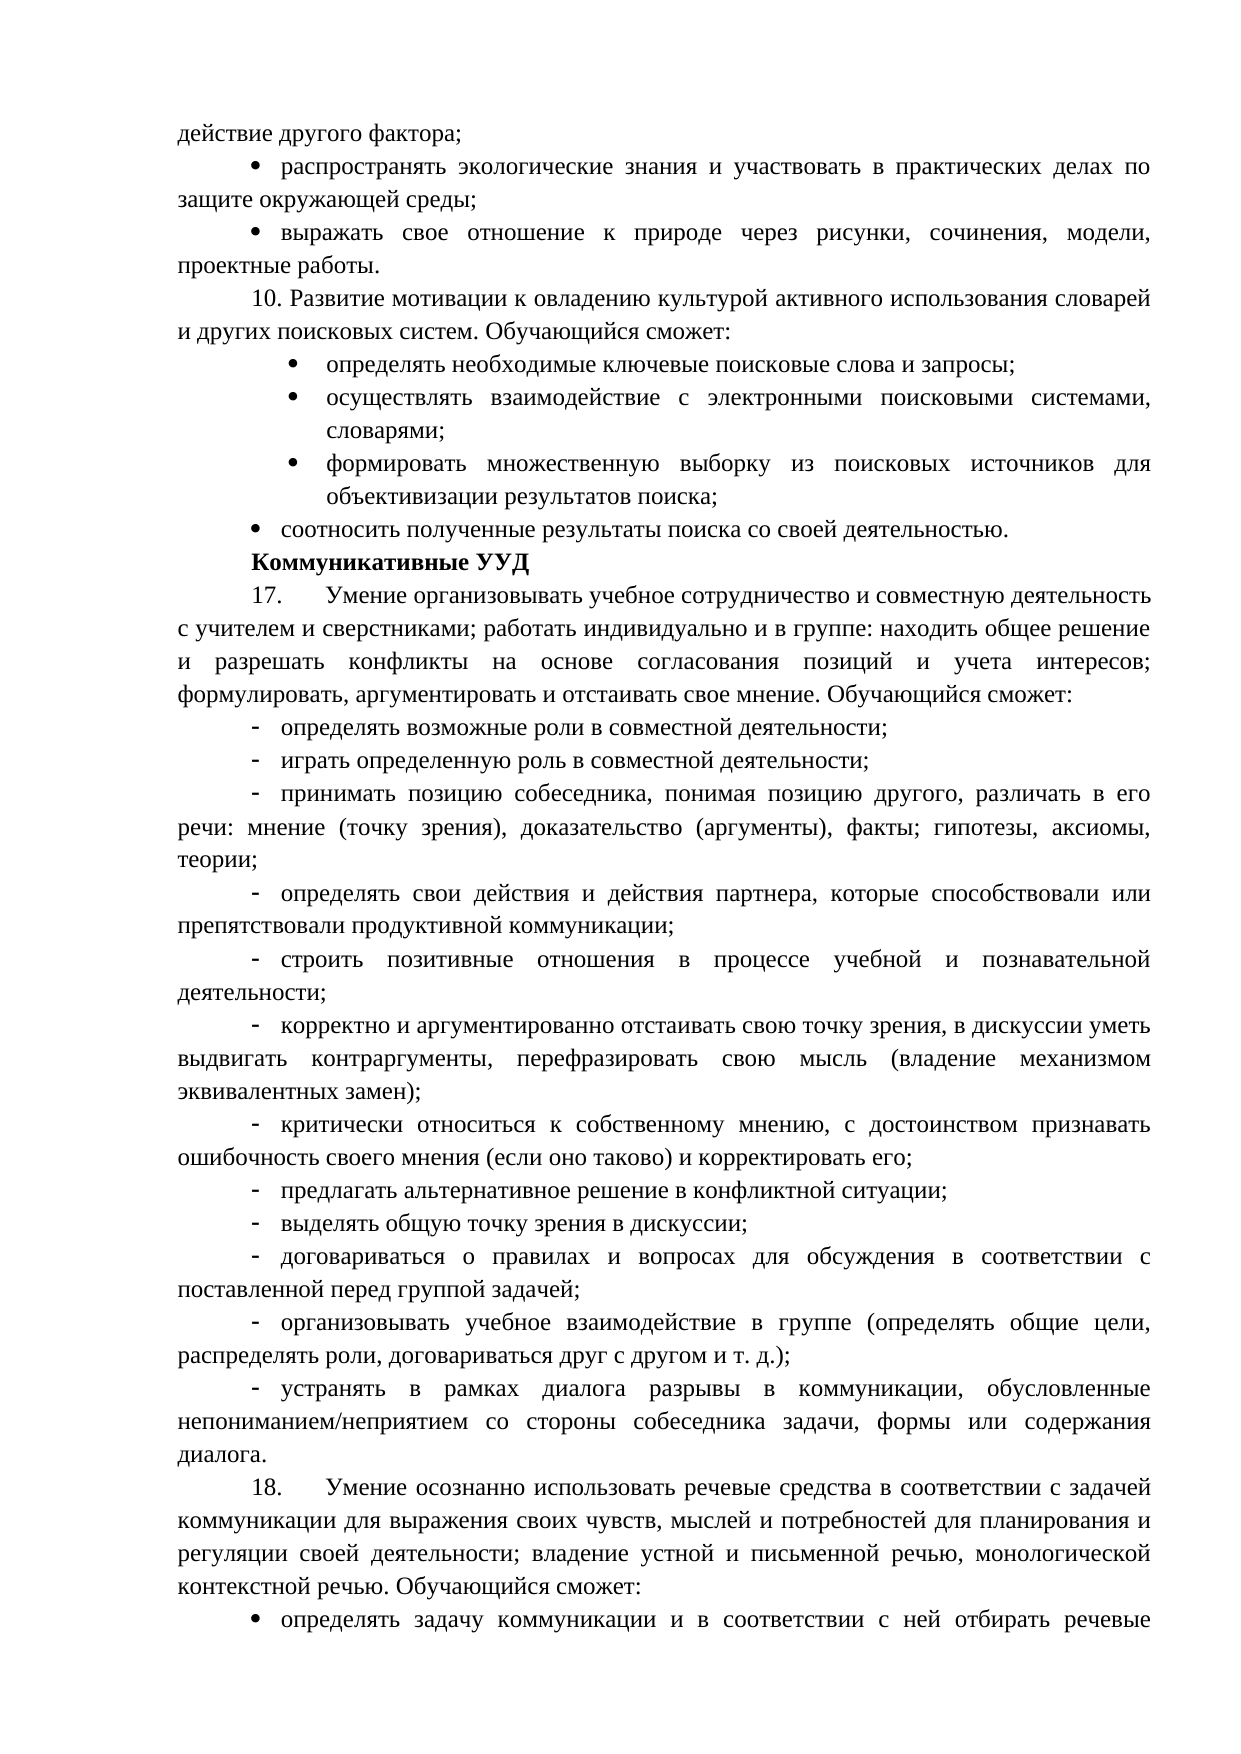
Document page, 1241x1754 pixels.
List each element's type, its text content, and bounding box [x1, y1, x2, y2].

list выражать свое отношение к природе через рисунки, сочинения, модели, проектные работы. [177, 217, 1152, 279]
list строить позитивные отношения в процессе учебной и познавательной деятельности; [177, 944, 1152, 1005]
list формировать множественную выборку из поисковых источников для объективизации результатов поиска; [288, 448, 1152, 510]
list определять свои действия и действия партнера, которые способствовали или препятствовали продуктивной коммуникации; [177, 878, 1152, 939]
text 10. Развитие мотивации к овладению культурой активного использования словарей и других поисковых систем. Обучающийся сможет: [177, 283, 1152, 345]
list Умение осознанно использовать речевые средства в соответствии с задачей коммуникации для выражения своих чувств, мыслей и потребностей для планирования и регуляции своей деятельности; владение устной и письменной речью, монологической контекстной речью. Обучающийся сможет: [177, 1472, 1152, 1600]
list выделять общую точку зрения в дискуссии; [177, 1208, 1152, 1237]
list предлагать альтернативное решение в конфликтной ситуации; [177, 1175, 1152, 1203]
list критически относиться к собственному мнению, с достоинством признавать ошибочность своего мнения (если оно таково) и корректировать его; [177, 1109, 1152, 1171]
list Умение организовывать учебное сотрудничество и совместную деятельность с учителем и сверстниками; работать индивидуально и в группе: находить общее решение и разрешать конфликты на основе согласования позиций и учета интересов; формулировать, аргументировать и отстаивать свое мнение. Обучающийся сможет: [177, 580, 1152, 708]
list играть определенную роль в совместной деятельности; [177, 746, 1152, 774]
list осуществлять взаимодействие с электронными поисковыми системами, словарями; [288, 382, 1152, 444]
list принимать позицию собеседника, понимая позицию другого, различать в его речи: мнение (точку зрения), доказательство (аргументы), факты; гипотезы, аксиомы, теории; [177, 778, 1152, 873]
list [177, 118, 1152, 147]
list соотносить полученные результаты поиска со своей деятельностью. [177, 514, 1152, 543]
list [177, 1604, 1152, 1633]
text Коммуникативные УУД [177, 547, 1152, 576]
list распространять экологические знания и участвовать в практических делах по защите окружающей среды; [177, 151, 1152, 213]
list определять возможные роли в совместной деятельности; [177, 712, 1152, 741]
list устранять в рамках диалога разрывы в коммуникации, обусловленные непониманием/неприятием со стороны собеседника задачи, формы или содержания диалога. [177, 1373, 1152, 1468]
list корректно и аргументированно отстаивать свою точку зрения, в дискуссии уметь выдвигать контраргументы, перефразировать свою мысль (владение механизмом эквивалентных замен); [177, 1010, 1152, 1104]
list организовывать учебное взаимодействие в группе (определять общие цели, распределять роли, договариваться друг с другом и т. д.); [177, 1307, 1152, 1369]
list договариваться о правилах и вопросах для обсуждения в соответствии с поставленной перед группой задачей; [177, 1241, 1152, 1303]
list определять необходимые ключевые поисковые слова и запросы; [288, 349, 1152, 378]
